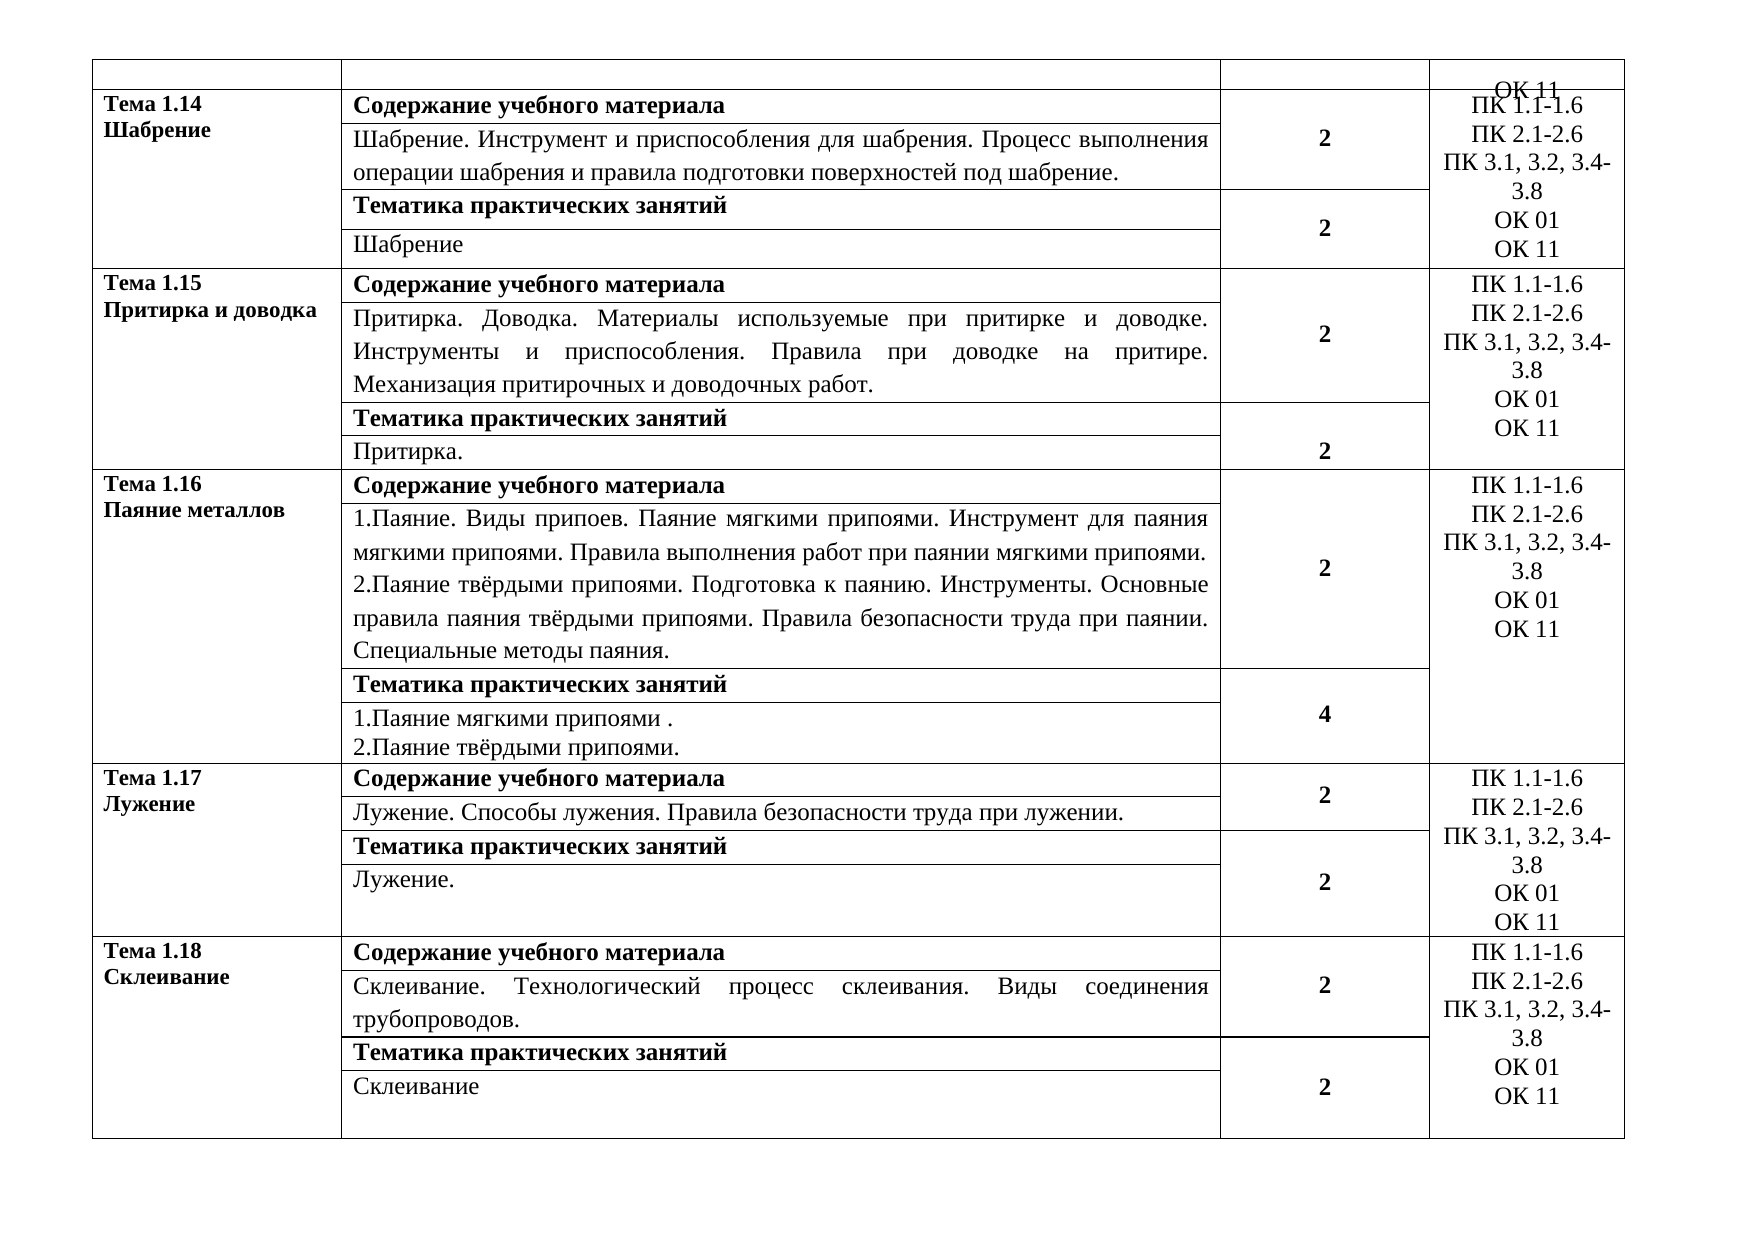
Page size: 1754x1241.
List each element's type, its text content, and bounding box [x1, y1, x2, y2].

table_cell Содержание учебного материала [342, 764, 1220, 796]
table_cell 1.Паяние. Виды припоев. Паяние мягкими припоями. Инструмент для паяния мягкими припоями. Правила выполнения работ при паянии мягкими припоями. 2.Паяние твёрдыми припоями. Подготовка к паянию. Инструменты. Основные правила паяния твёрдыми припоями. Правила безопасности труда при паянии. Специальные методы паяния. [342, 504, 1220, 668]
table_cell Притирка. [342, 436, 1220, 469]
table_cell 1.Паяние мягкими припоями . 2.Паяние твёрдыми припоями. [342, 703, 1220, 762]
table_cell Шабрение [342, 230, 1220, 268]
table_cell Тематика практических занятий [342, 403, 1220, 435]
table_cell Тематика практических занятий [342, 669, 1220, 702]
table_cell Тематика практических занятий [342, 1038, 1220, 1070]
table_cell Шабрение. Инструмент и приспособления для шабрения. Процесс выполнения операции шабрения и правила подготовки поверхностей под шабрение. [342, 124, 1220, 189]
table_cell Лужение. Способы лужения. Правила безопасности труда при лужении. [342, 797, 1220, 830]
table_cell 2 [1221, 269, 1429, 402]
table_cell Тема 1.18 Склеивание [93, 937, 341, 1138]
table_cell 2 [1221, 470, 1429, 668]
table_cell 4 [1221, 669, 1429, 762]
table_cell Тематика практических занятий [342, 190, 1220, 228]
table_cell Склеивание [342, 1071, 1220, 1138]
table_cell 2 [1221, 403, 1429, 469]
table_cell 2 [1221, 190, 1429, 268]
table_cell 2 [1221, 831, 1429, 936]
table_cell 2 [1221, 937, 1429, 1036]
table_cell ПК 1.1-1.6 ПК 2.1-2.6 ПК 3.1, 3.2, 3.4-3.8 ОК 01 ОК 11 [1430, 269, 1624, 469]
table_cell Тематика практических занятий [342, 831, 1220, 863]
table_cell Тема 1.15 Притирка и доводка [93, 269, 341, 469]
table_cell Содержание учебного материала [342, 269, 1220, 302]
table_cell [342, 60, 1220, 89]
table_cell Содержание учебного материала [342, 470, 1220, 502]
table_cell Лужение. [342, 865, 1220, 936]
table_cell ПК 1.1-1.6 ПК 2.1-2.6 ПК 3.1, 3.2, 3.4-3.8 ОК 01 ОК 11 [1430, 470, 1624, 762]
table_cell ПК 1.1-1.6 ПК 2.1-2.6 ПК 3.1, 3.2, 3.4-3.8 ОК 01 ОК 11 [1430, 764, 1624, 936]
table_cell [1430, 937, 1624, 1138]
table_cell Содержание учебного материала [342, 90, 1220, 123]
table_cell Склеивание. Технологический процесс склеивания. Виды соединения трубопроводов. [342, 971, 1220, 1036]
table_cell Тема 1.16 Паяние металлов [93, 470, 341, 762]
table_cell Тема 1.14 Шабрение [93, 90, 341, 268]
table_cell Притирка. Доводка. Материалы используемые при притирке и доводке. Инструменты и приспособления. Правила при доводке на притире. Механизация притирочных и доводочных работ. [342, 303, 1220, 402]
table_cell 2 [1221, 1038, 1429, 1138]
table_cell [1430, 90, 1624, 268]
table_cell 2 [1221, 764, 1429, 830]
table_cell Содержание учебного материала [342, 937, 1220, 970]
table_cell Тема 1.17 Лужение [93, 764, 341, 936]
table_cell 2 [1221, 90, 1429, 189]
